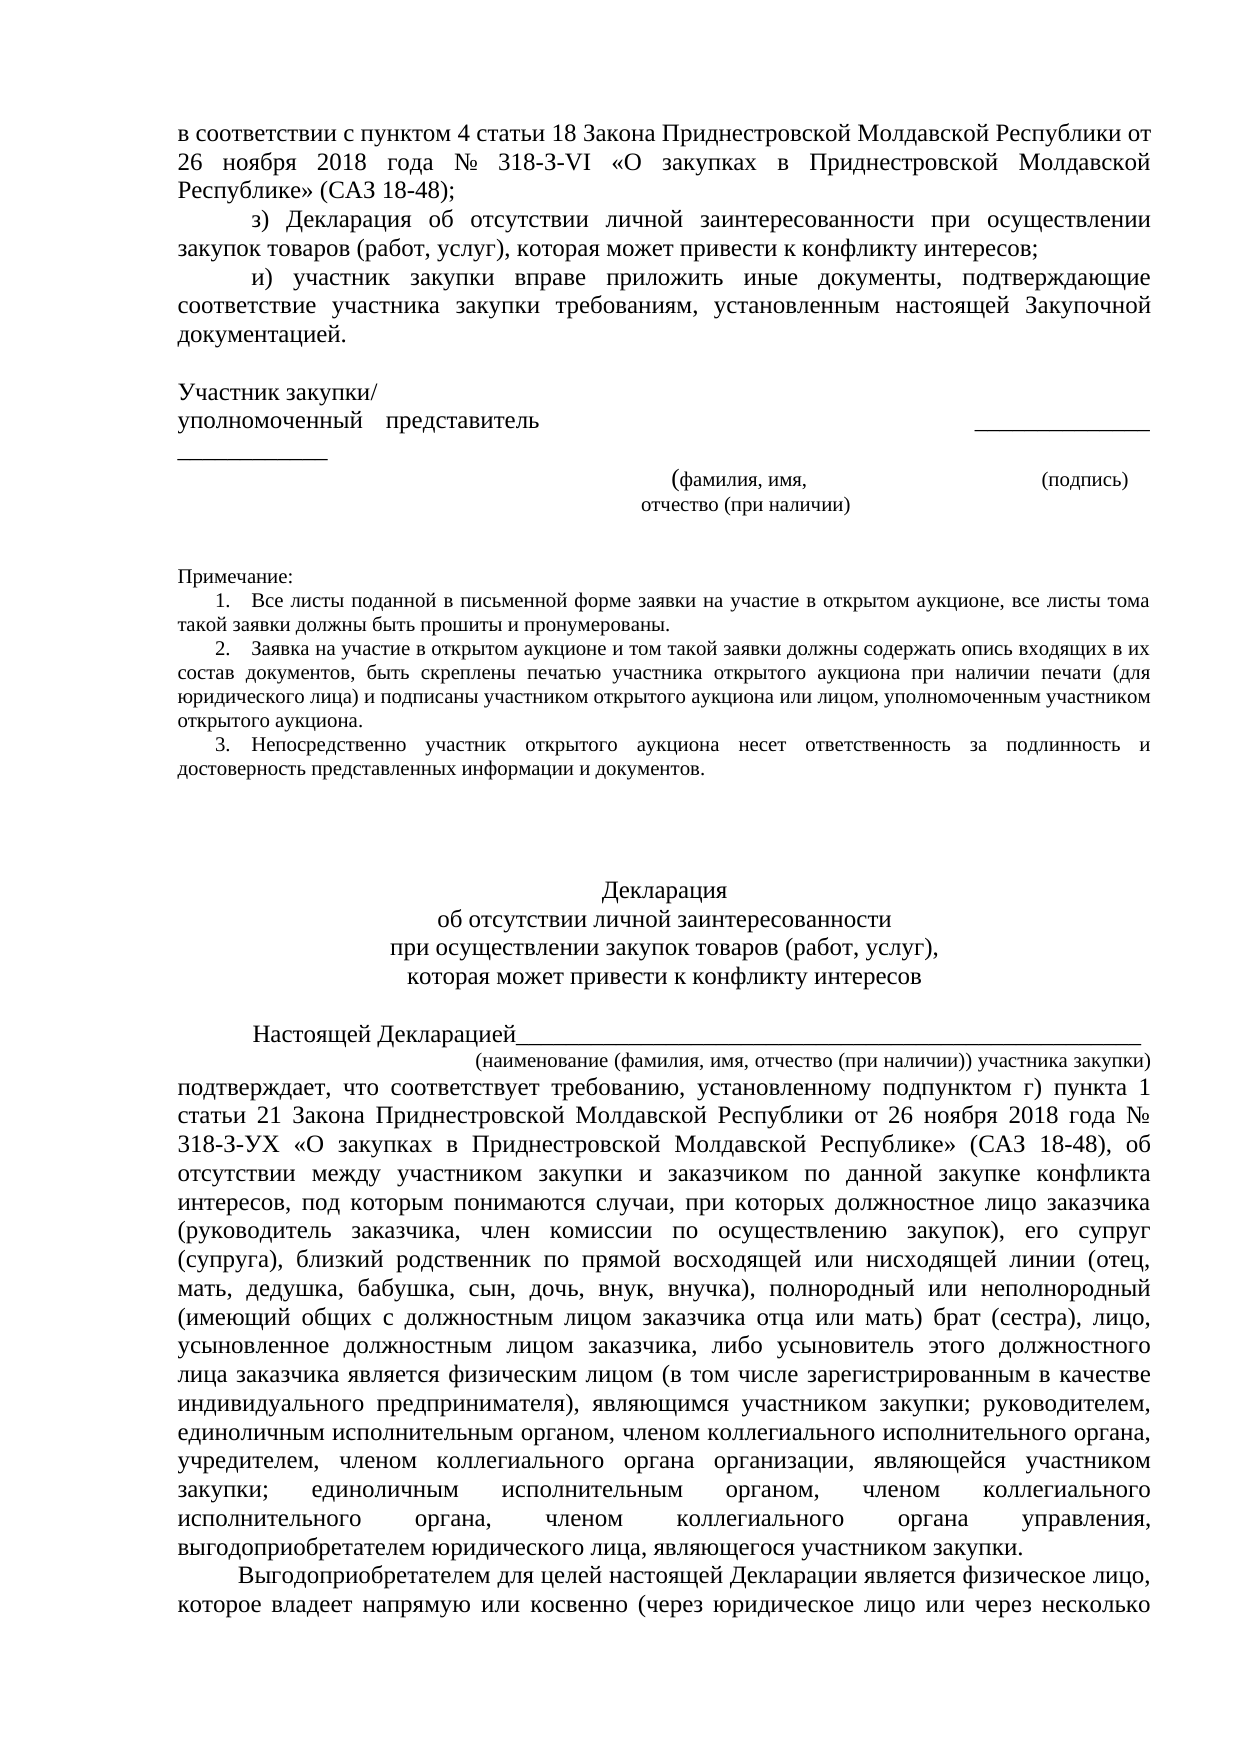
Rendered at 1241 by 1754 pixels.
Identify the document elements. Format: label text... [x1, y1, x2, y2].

list Все листы поданной в письменной форме заявки на участие в открытом аукционе, все листы тома такой заявки должны быть прошиты и пронумерованы. [177, 588, 1152, 636]
list Непосредственно участник открытого аукциона несет ответственность за подлинность и достоверность представленных информации и документов. [177, 732, 1152, 780]
text отчество (при наличии) [177, 492, 1152, 516]
text Декларация об отсутствии личной заинтересованности при осуществлении закупок товаров (работ, услуг), [177, 875, 1152, 961]
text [177, 1560, 1152, 1618]
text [177, 118, 1152, 204]
text з) Декларация об отсутствии личной заинтересованности при осуществлении закупок товаров (работ, услуг), которая может привести к конфликту интересов; [177, 204, 1152, 262]
text (наименование (фамилия, имя, отчество (при наличии)) участника закупки) подтверждает, что соответствует требованию, установленному подпунктом г) пункта 1 статьи 21 Закона Приднестровской Молдавской Республики от 26 ноября 2018 года № 318-З-УХ «О закупках в Приднестровской Молдавской Республике» (САЗ 18-48), об отсутствии между участником закупки и заказчиком по данной закупке конфликта интересов, под которым понимаются случаи, при которых должностное лицо заказчика (руководитель заказчика, член комиссии по осуществлению закупок), его супруг (супруга), близкий родственник по прямой восходящей или нисходящей линии (отец, мать, дедушка, бабушка, сын, дочь, внук, внучка), полнородный или неполнородный (имеющий общих с должностным лицом заказчика отца или мать) брат (сестра), лицо, усыновленное должностным лицом заказчика, либо усыновитель этого должностного лица заказчика является физическим лицом (в том числе зарегистрированным в качестве индивидуального предпринимателя), являющимся участником закупки; руководителем, единоличным исполнительным органом, членом коллегиального исполнительного органа, учредителем, членом коллегиального органа организации, являющейся участником закупки; единоличным исполнительным органом, членом коллегиального исполнительного органа, членом коллегиального органа управления, выгодоприобретателем юридического лица, являющегося участником закупки. [177, 1047, 1152, 1560]
text Настоящей Декларацией__________________________________________________ [177, 1019, 1152, 1047]
text Примечание: [177, 564, 1152, 588]
text которая может привести к конфликту интересов [177, 961, 1152, 990]
text (фамилия, имя, (подпись) [177, 463, 1152, 492]
text уполномоченный представитель ______________ ____________ [177, 406, 1152, 463]
text и) участник закупки вправе приложить иные документы, подтверждающие соответствие участника закупки требованиям, установленным настоящей Закупочной документацией. [177, 262, 1152, 348]
text Участник закупки/ [177, 377, 1152, 406]
list Заявка на участие в открытом аукционе и том такой заявки должны содержать опись входящих в их состав документов, быть скреплены печатью участника открытого аукциона при наличии печати (для юридического лица) и подписаны участником открытого аукциона или лицом, уполномоченным участником открытого аукциона. [177, 636, 1152, 732]
